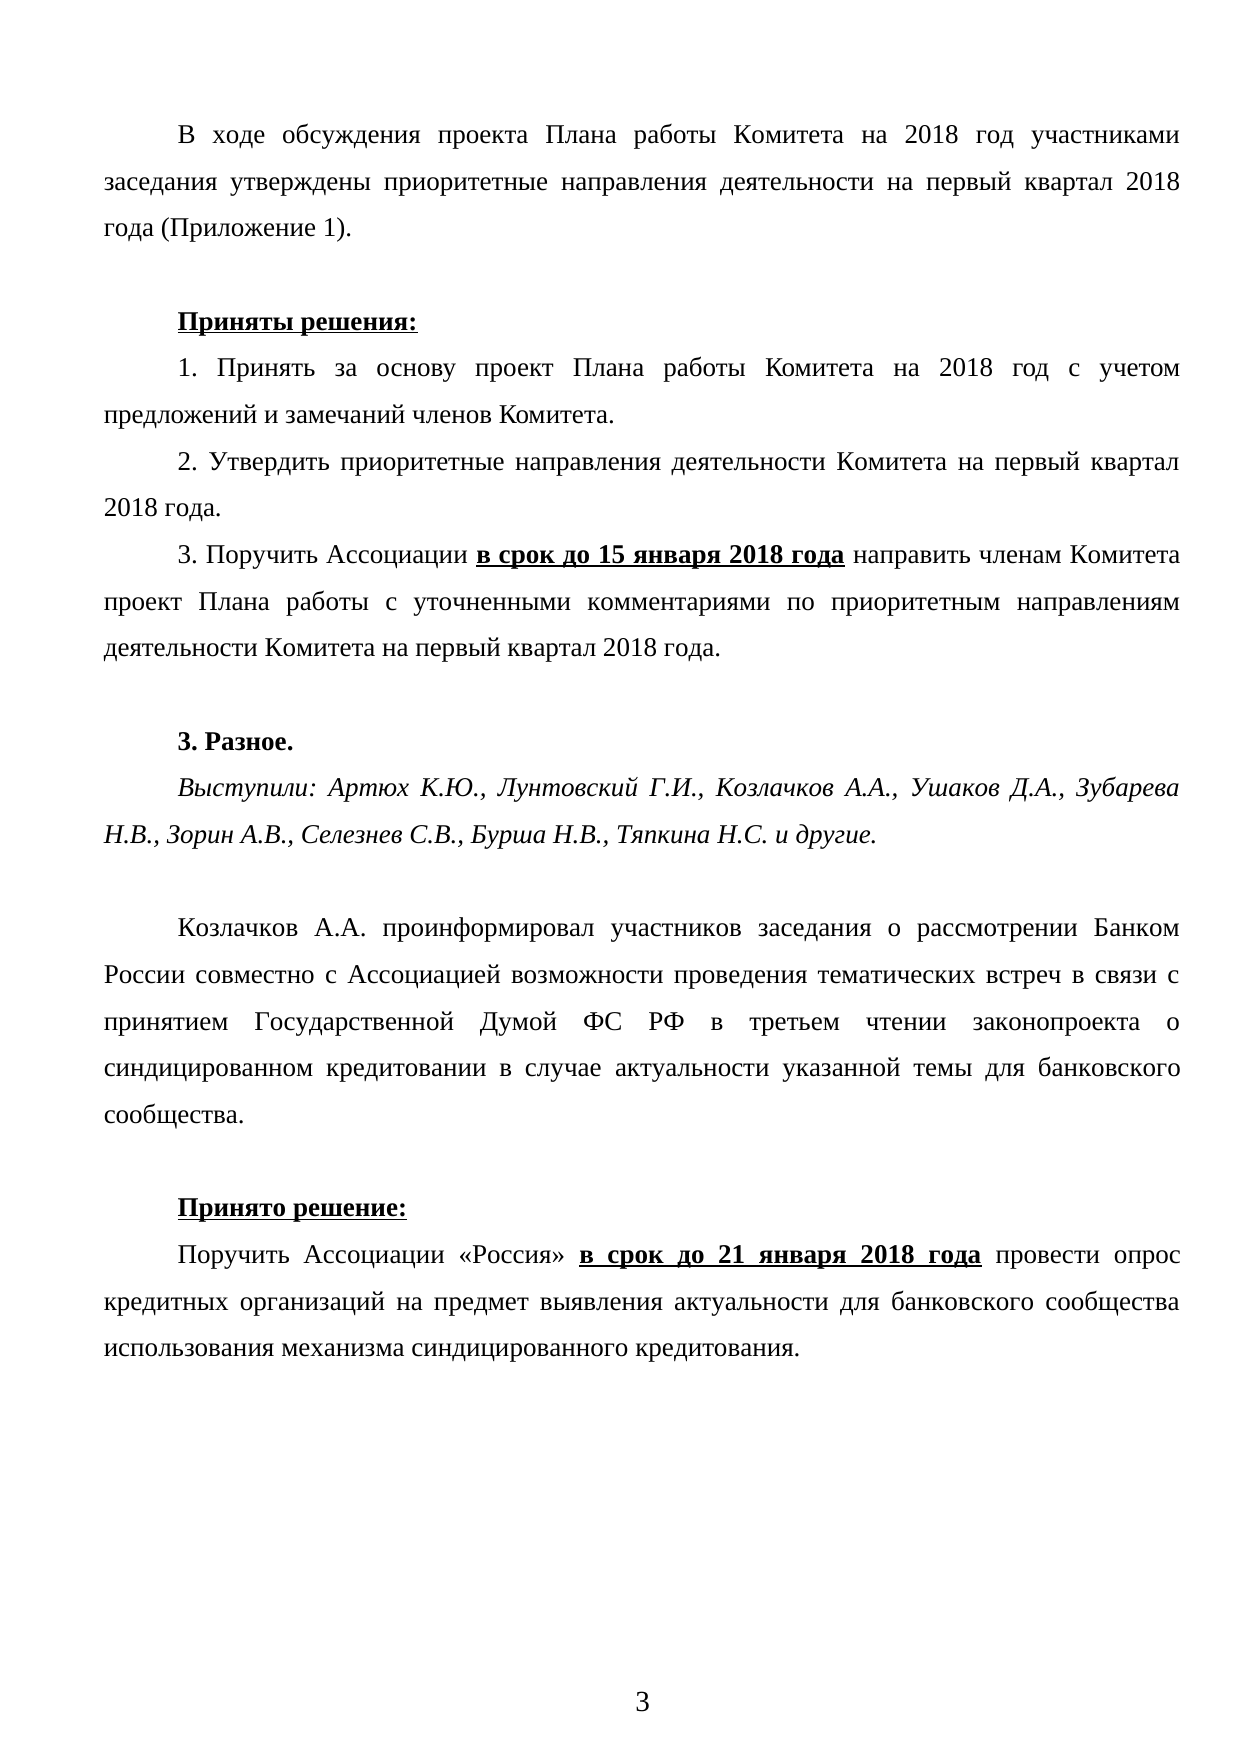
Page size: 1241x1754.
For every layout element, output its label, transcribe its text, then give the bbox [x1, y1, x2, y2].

text Приняты решения: [103, 305, 1181, 336]
text В ходе обсуждения проекта Плана работы Комитета на 2018 год участниками заседания утверждены приоритетные направления деятельности на первый квартал 2018 года (Приложение 1). [103, 118, 1181, 243]
text 3. Поручить Ассоциации в срок до 15 января 2018 года направить членам Комитета проект Плана работы с уточненными комментариями по приоритетным направлениям деятельности Комитета на первый квартал 2018 года. [103, 538, 1181, 663]
subtitle 1. Принять за основу проект Плана работы Комитета на 2018 год с учетом предложений и замечаний членов Комитета. [103, 351, 1181, 429]
list Принято решение: [103, 1191, 1181, 1223]
text 2. Утвердить приоритетные направления деятельности Комитета на первый квартал 2018 года. [103, 445, 1181, 523]
text 3. Разное. [103, 725, 1181, 756]
text Выступили: Артюх К.Ю., Лунтовский Г.И., Козлачков А.А., Ушаков Д.А., Зубарева Н.В., Зорин А.В., Селезнев С.В., Бурша Н.В., Тяпкина Н.С. и другие. [103, 771, 1181, 849]
list Козлачков А.А. проинформировал участников заседания о рассмотрении Банком России совместно с Ассоциацией возможности проведения тематических встреч в связи с принятием Государственной Думой ФС РФ в третьем чтении законопроекта о синдицированном кредитовании в случае актуальности указанной темы для банковского сообщества. [103, 911, 1181, 1129]
list Поручить Ассоциации «Россия» в срок до 21 января 2018 года провести опрос кредитных организаций на предмет выявления актуальности для банковского сообщества использования механизма синдицированного кредитования. [103, 1238, 1181, 1363]
